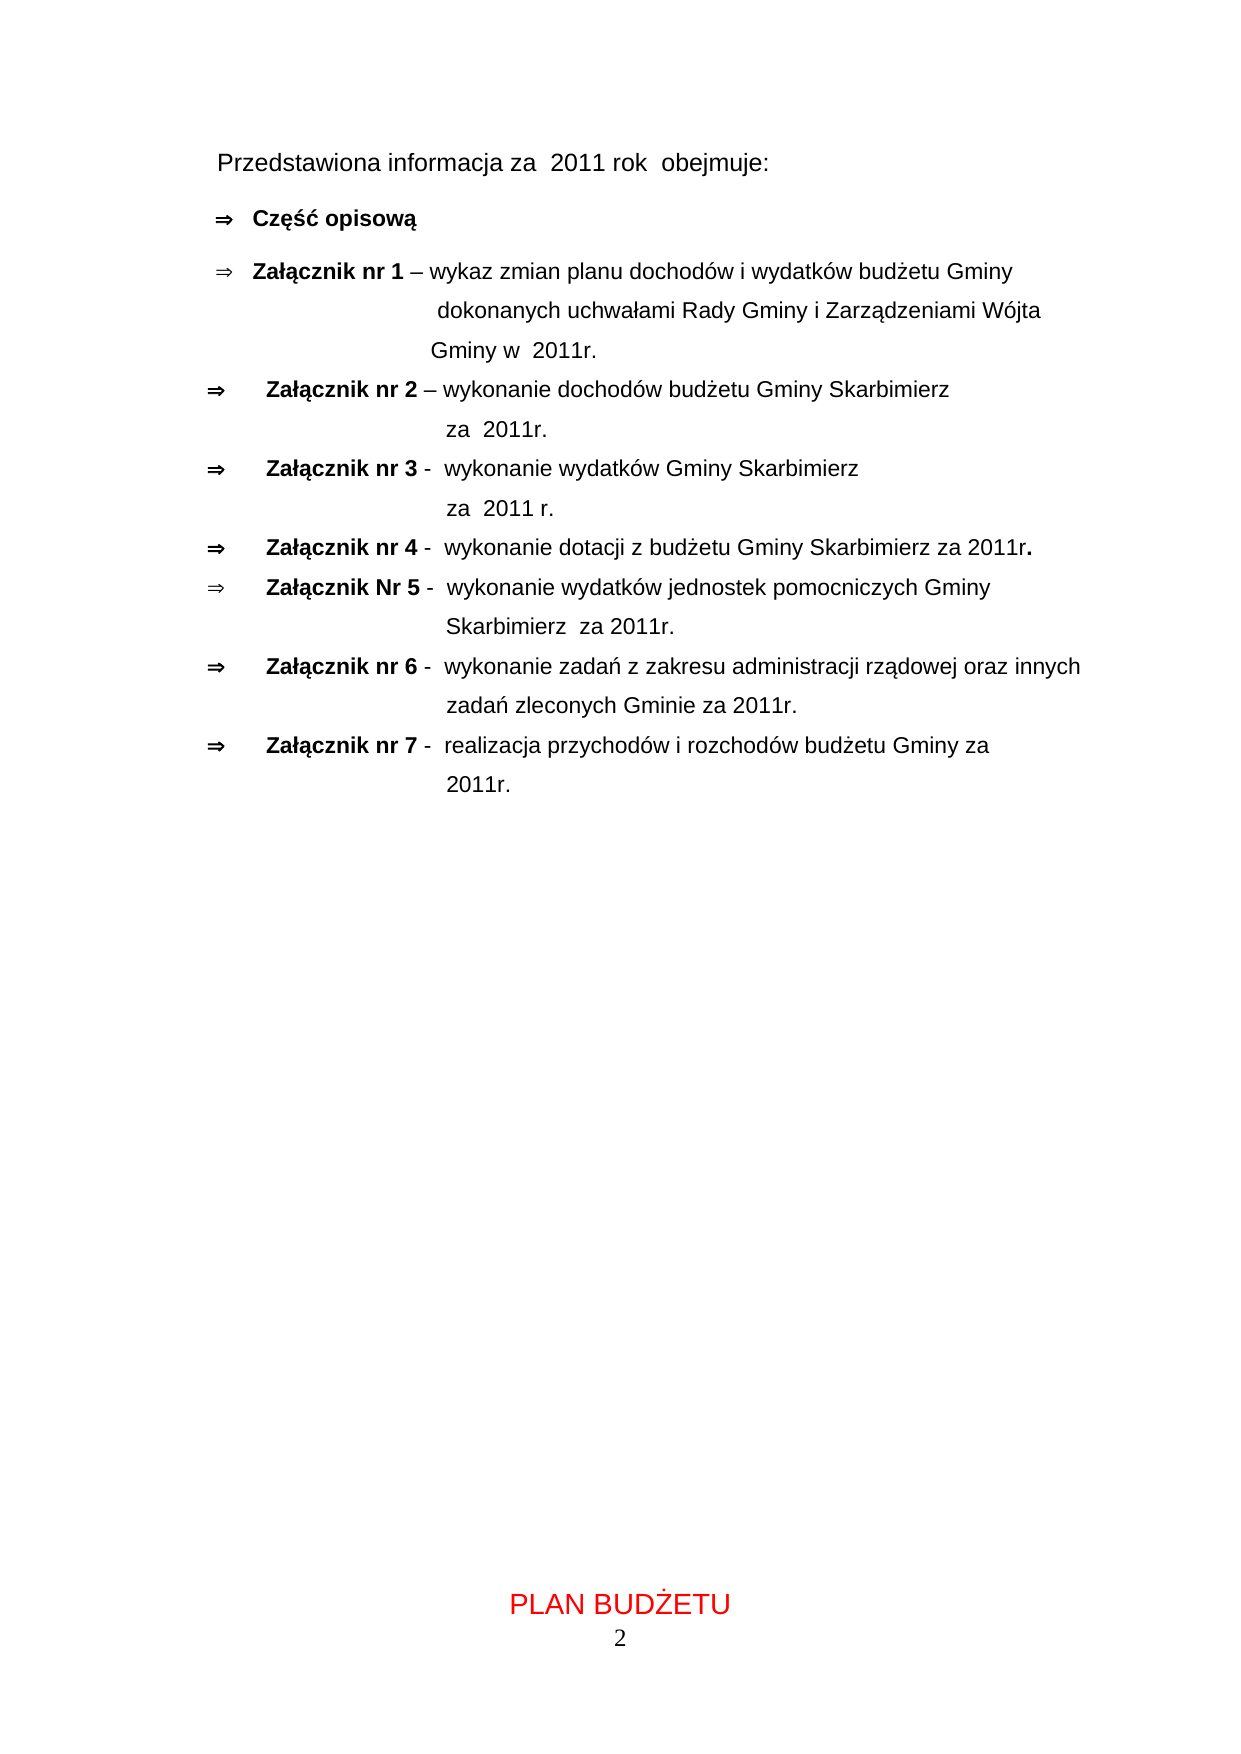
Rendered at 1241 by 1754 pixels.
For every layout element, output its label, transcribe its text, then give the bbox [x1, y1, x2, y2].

text Gminy w 2011r. [252, 337, 1093, 363]
text Skarbimierz za 2011r. [287, 613, 1093, 639]
list Załącznik nr 2 – wykonanie dochodów budżetu Gminy Skarbimierz [207, 376, 1093, 403]
text dokonanych uchwałami Rady Gminy i Zarządzeniami Wójta [252, 297, 1093, 324]
list Załącznik nr 3 - wykonanie wydatków Gminy Skarbimierz [207, 455, 1093, 482]
list Część opisową [215, 205, 1093, 231]
text za 2011 r. [287, 495, 1093, 521]
list Załącznik nr 7 - realizacja przychodów i rozchodów budżetu Gminy za [207, 732, 1093, 758]
list Załącznik nr 1 – wykaz zmian planu dochodów i wydatków budżetu Gminy [215, 258, 1093, 284]
text za 2011r. [287, 416, 1093, 442]
text 2011r. [287, 771, 1093, 797]
list Załącznik Nr 5 - wykonanie wydatków jednostek pomocniczych Gminy [207, 574, 1093, 600]
list Załącznik nr 6 - wykonanie zadań z zakresu administracji rządowej oraz innych [207, 653, 1093, 679]
text PLAN BUDŻETU [148, 1587, 1093, 1620]
text zadań zleconych Gminie za 2011r. [287, 692, 1093, 718]
list Załącznik nr 4 - wykonanie dotacji z budżetu Gminy Skarbimierz za 2011r. [207, 534, 1093, 561]
text Przedstawiona informacja za 2011 rok obejmuje: [148, 148, 1093, 176]
